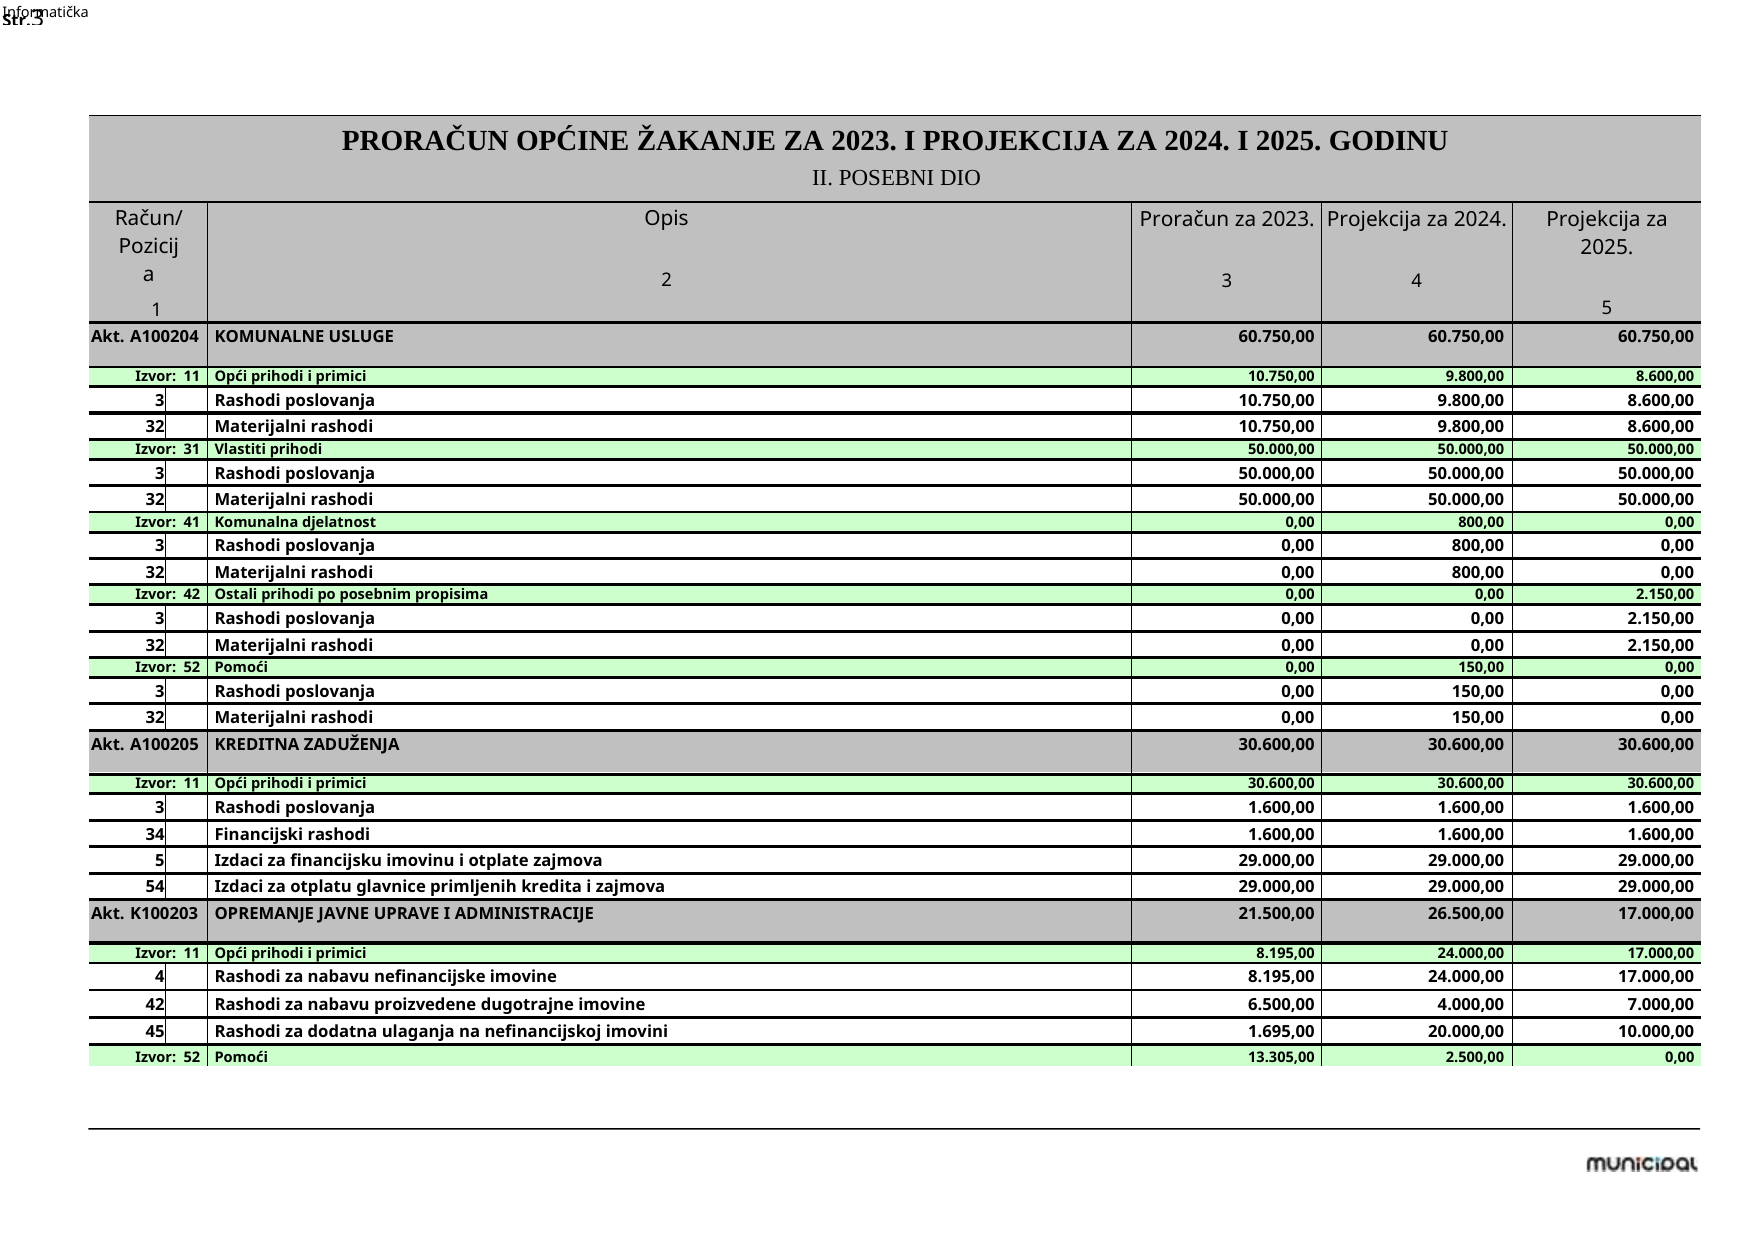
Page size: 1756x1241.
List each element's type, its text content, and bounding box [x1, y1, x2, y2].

table_cell 0,00 [1132, 705, 1321, 729]
table_cell [166, 388, 207, 411]
table_cell Materijalni rashodi [208, 705, 1131, 729]
table_cell [166, 679, 207, 702]
table_cell Izvor: 42 [89, 586, 207, 603]
table_cell 10.750,00 [1132, 368, 1321, 385]
table_cell 0,00 [1322, 586, 1512, 603]
table_cell 0,00 [1322, 633, 1512, 656]
table_cell 30.600,00 [1132, 776, 1321, 792]
table_cell Akt. K100203 [89, 901, 207, 941]
table_cell Projekcija za 2024. 4 [1322, 203, 1512, 321]
table_cell 32 [89, 633, 165, 656]
table_cell 0,00 [1513, 513, 1701, 531]
table_cell 3 [89, 534, 165, 557]
table_cell 32 [89, 487, 165, 511]
table_cell 29.000,00 [1513, 848, 1701, 872]
table_cell 1.600,00 [1322, 795, 1512, 818]
table_cell 30.600,00 [1513, 732, 1701, 772]
table_cell Rashodi poslovanja [208, 388, 1131, 411]
table_cell Izvor: 41 [89, 513, 207, 531]
table_cell 1.695,00 [1132, 1019, 1321, 1043]
table_cell 2.150,00 [1513, 586, 1701, 603]
table_cell Izvor: 11 [89, 368, 207, 385]
table_cell Rashodi poslovanja [208, 534, 1131, 557]
table_cell [166, 1019, 207, 1043]
table_cell Rashodi poslovanja [208, 795, 1131, 818]
table_cell 0,00 [1132, 560, 1321, 583]
table_cell 3 [89, 461, 165, 484]
table_cell 8.195,00 [1132, 964, 1321, 989]
table_cell 50.000,00 [1322, 441, 1512, 458]
table_cell 9.800,00 [1322, 388, 1512, 411]
table_cell 8.600,00 [1513, 368, 1701, 385]
table_cell 20.000,00 [1322, 1019, 1512, 1043]
table_cell Izvor: 52 [89, 1046, 207, 1066]
table_cell 29.000,00 [1322, 875, 1512, 898]
table_cell Ostali prihodi po posebnim propisima [208, 586, 1131, 603]
table_cell 60.750,00 [1132, 324, 1321, 366]
table_cell 2.150,00 [1513, 606, 1701, 630]
table_cell 30.600,00 [1322, 732, 1512, 772]
table_cell Opis 2 [208, 203, 1131, 321]
table_cell 0,00 [1513, 1046, 1701, 1066]
table_cell 60.750,00 [1513, 324, 1701, 366]
table_header PRORAČUN OPĆINE ŽAKANJE ZA 2023. I PROJEKCIJA ZA 2024. I 2025. GODINU II. POSEBNI DIO [89, 116, 1701, 201]
table_cell Opći prihodi i primici [208, 776, 1131, 792]
table_cell 54 [89, 875, 165, 898]
table_cell [166, 487, 207, 511]
table_cell 3 [89, 679, 165, 702]
table_cell [166, 822, 207, 845]
table_cell 30.600,00 [1322, 776, 1512, 792]
table_cell [166, 795, 207, 818]
table_cell 50.000,00 [1132, 441, 1321, 458]
table_cell 0,00 [1322, 606, 1512, 630]
table_cell 0,00 [1513, 534, 1701, 557]
table_cell [166, 991, 207, 1016]
table_cell 29.000,00 [1322, 848, 1512, 872]
table_cell 0,00 [1132, 606, 1321, 630]
table_cell 60.750,00 [1322, 324, 1512, 366]
table_cell 50.000,00 [1513, 441, 1701, 458]
table_cell 2.150,00 [1513, 633, 1701, 656]
table_cell 0,00 [1132, 513, 1321, 531]
table_cell Rashodi poslovanja [208, 679, 1131, 702]
table_cell 1.600,00 [1132, 795, 1321, 818]
table_cell Rashodi poslovanja [208, 461, 1131, 484]
table_cell Pomoći [208, 1046, 1131, 1066]
table_cell 9.800,00 [1322, 368, 1512, 385]
table_cell 0,00 [1132, 659, 1321, 676]
table_cell 26.500,00 [1322, 901, 1512, 941]
table_cell 50.000,00 [1322, 487, 1512, 511]
table_cell 0,00 [1513, 679, 1701, 702]
table_cell 3 [89, 606, 165, 630]
table_cell 42 [89, 991, 165, 1016]
table_cell 7.000,00 [1513, 991, 1701, 1016]
table_cell 150,00 [1322, 705, 1512, 729]
table_cell 50.000,00 [1322, 461, 1512, 484]
table_cell 150,00 [1322, 679, 1512, 702]
table_cell [166, 461, 207, 484]
table_cell 13.305,00 [1132, 1046, 1321, 1066]
table_cell Materijalni rashodi [208, 560, 1131, 583]
table_cell OPREMANJE JAVNE UPRAVE I ADMINISTRACIJE [208, 901, 1131, 941]
table_cell Materijalni rashodi [208, 415, 1131, 438]
table_cell [166, 560, 207, 583]
table_cell 29.000,00 [1513, 875, 1701, 898]
table_cell 4.000,00 [1322, 991, 1512, 1016]
table_cell 1.600,00 [1132, 822, 1321, 845]
table_cell Rashodi poslovanja [208, 606, 1131, 630]
table_cell Materijalni rashodi [208, 633, 1131, 656]
table_cell Rashodi za nabavu nefinancijske imovine [208, 964, 1131, 989]
table_cell Financijski rashodi [208, 822, 1131, 845]
table_cell Projekcija za 2025. 5 [1513, 203, 1701, 321]
table_cell 6.500,00 [1132, 991, 1321, 1016]
table_cell [166, 606, 207, 630]
table_cell 17.000,00 [1513, 901, 1701, 941]
table_cell 10.750,00 [1132, 415, 1321, 438]
table_cell 24.000,00 [1322, 964, 1512, 989]
table_cell Komunalna djelatnost [208, 513, 1131, 531]
table_cell 29.000,00 [1132, 875, 1321, 898]
table_cell Izdaci za otplatu glavnice primljenih kredita i zajmova [208, 875, 1131, 898]
table_cell 50.000,00 [1513, 487, 1701, 511]
table_cell [166, 964, 207, 989]
table_cell 1.600,00 [1513, 795, 1701, 818]
table_cell 1.600,00 [1322, 822, 1512, 845]
table_cell 50.000,00 [1132, 461, 1321, 484]
table_cell Akt. A100205 [89, 732, 207, 772]
table_cell Materijalni rashodi [208, 487, 1131, 511]
table_cell [166, 848, 207, 872]
table_cell 17.000,00 [1513, 945, 1701, 962]
table_cell Izvor: 31 [89, 441, 207, 458]
table_cell 0,00 [1132, 586, 1321, 603]
table_cell 800,00 [1322, 560, 1512, 583]
table_cell KOMUNALNE USLUGE [208, 324, 1131, 366]
table_cell 0,00 [1513, 659, 1701, 676]
table_cell 150,00 [1322, 659, 1512, 676]
table_cell 32 [89, 705, 165, 729]
table_cell [166, 705, 207, 729]
table_cell [166, 415, 207, 438]
table_cell Rashodi za dodatna ulaganja na nefinancijskoj imovini [208, 1019, 1131, 1043]
table_cell 8.600,00 [1513, 388, 1701, 411]
table_cell 32 [89, 415, 165, 438]
table_cell 30.600,00 [1132, 732, 1321, 772]
table_cell KREDITNA ZADUŽENJA [208, 732, 1131, 772]
table_cell 50.000,00 [1513, 461, 1701, 484]
table_cell 0,00 [1513, 705, 1701, 729]
table_cell 10.000,00 [1513, 1019, 1701, 1043]
table_cell Izvor: 11 [89, 776, 207, 792]
table_cell 30.600,00 [1513, 776, 1701, 792]
table_cell 17.000,00 [1513, 964, 1701, 989]
table_cell 45 [89, 1019, 165, 1043]
table_cell 5 [89, 848, 165, 872]
table_cell Pomoći [208, 659, 1131, 676]
table_cell 800,00 [1322, 513, 1512, 531]
table_cell Izvor: 52 [89, 659, 207, 676]
table_cell 32 [89, 560, 165, 583]
table_cell [166, 875, 207, 898]
table_cell 3 [89, 388, 165, 411]
picture [1586, 1156, 1699, 1172]
table_cell 3 [89, 795, 165, 818]
table_cell Izvor: 11 [89, 945, 207, 962]
table_cell Rashodi za nabavu proizvedene dugotrajne imovine [208, 991, 1131, 1016]
table_cell 2.500,00 [1322, 1046, 1512, 1066]
table_cell 0,00 [1132, 534, 1321, 557]
table_cell 24.000,00 [1322, 945, 1512, 962]
table_cell 4 [89, 964, 165, 989]
table_cell 0,00 [1132, 679, 1321, 702]
table_cell 0,00 [1132, 633, 1321, 656]
table_cell 34 [89, 822, 165, 845]
table_cell [166, 633, 207, 656]
table_cell 1.600,00 [1513, 822, 1701, 845]
table_cell 21.500,00 [1132, 901, 1321, 941]
table_cell 8.195,00 [1132, 945, 1321, 962]
table_cell 29.000,00 [1132, 848, 1321, 872]
table_cell [166, 534, 207, 557]
table_cell 8.600,00 [1513, 415, 1701, 438]
table_cell Račun/ Pozicija 1 [89, 203, 207, 321]
table_cell 50.000,00 [1132, 487, 1321, 511]
table_cell Opći prihodi i primici [208, 368, 1131, 385]
table_cell 800,00 [1322, 534, 1512, 557]
table_cell Vlastiti prihodi [208, 441, 1131, 458]
table_cell Proračun za 2023. 3 [1132, 203, 1321, 321]
table_cell Akt. A100204 [89, 324, 207, 366]
table_cell Izdaci za financijsku imovinu i otplate zajmova [208, 848, 1131, 872]
table_cell 0,00 [1513, 560, 1701, 583]
table_cell 9.800,00 [1322, 415, 1512, 438]
table_cell 10.750,00 [1132, 388, 1321, 411]
table_cell Opći prihodi i primici [208, 945, 1131, 962]
